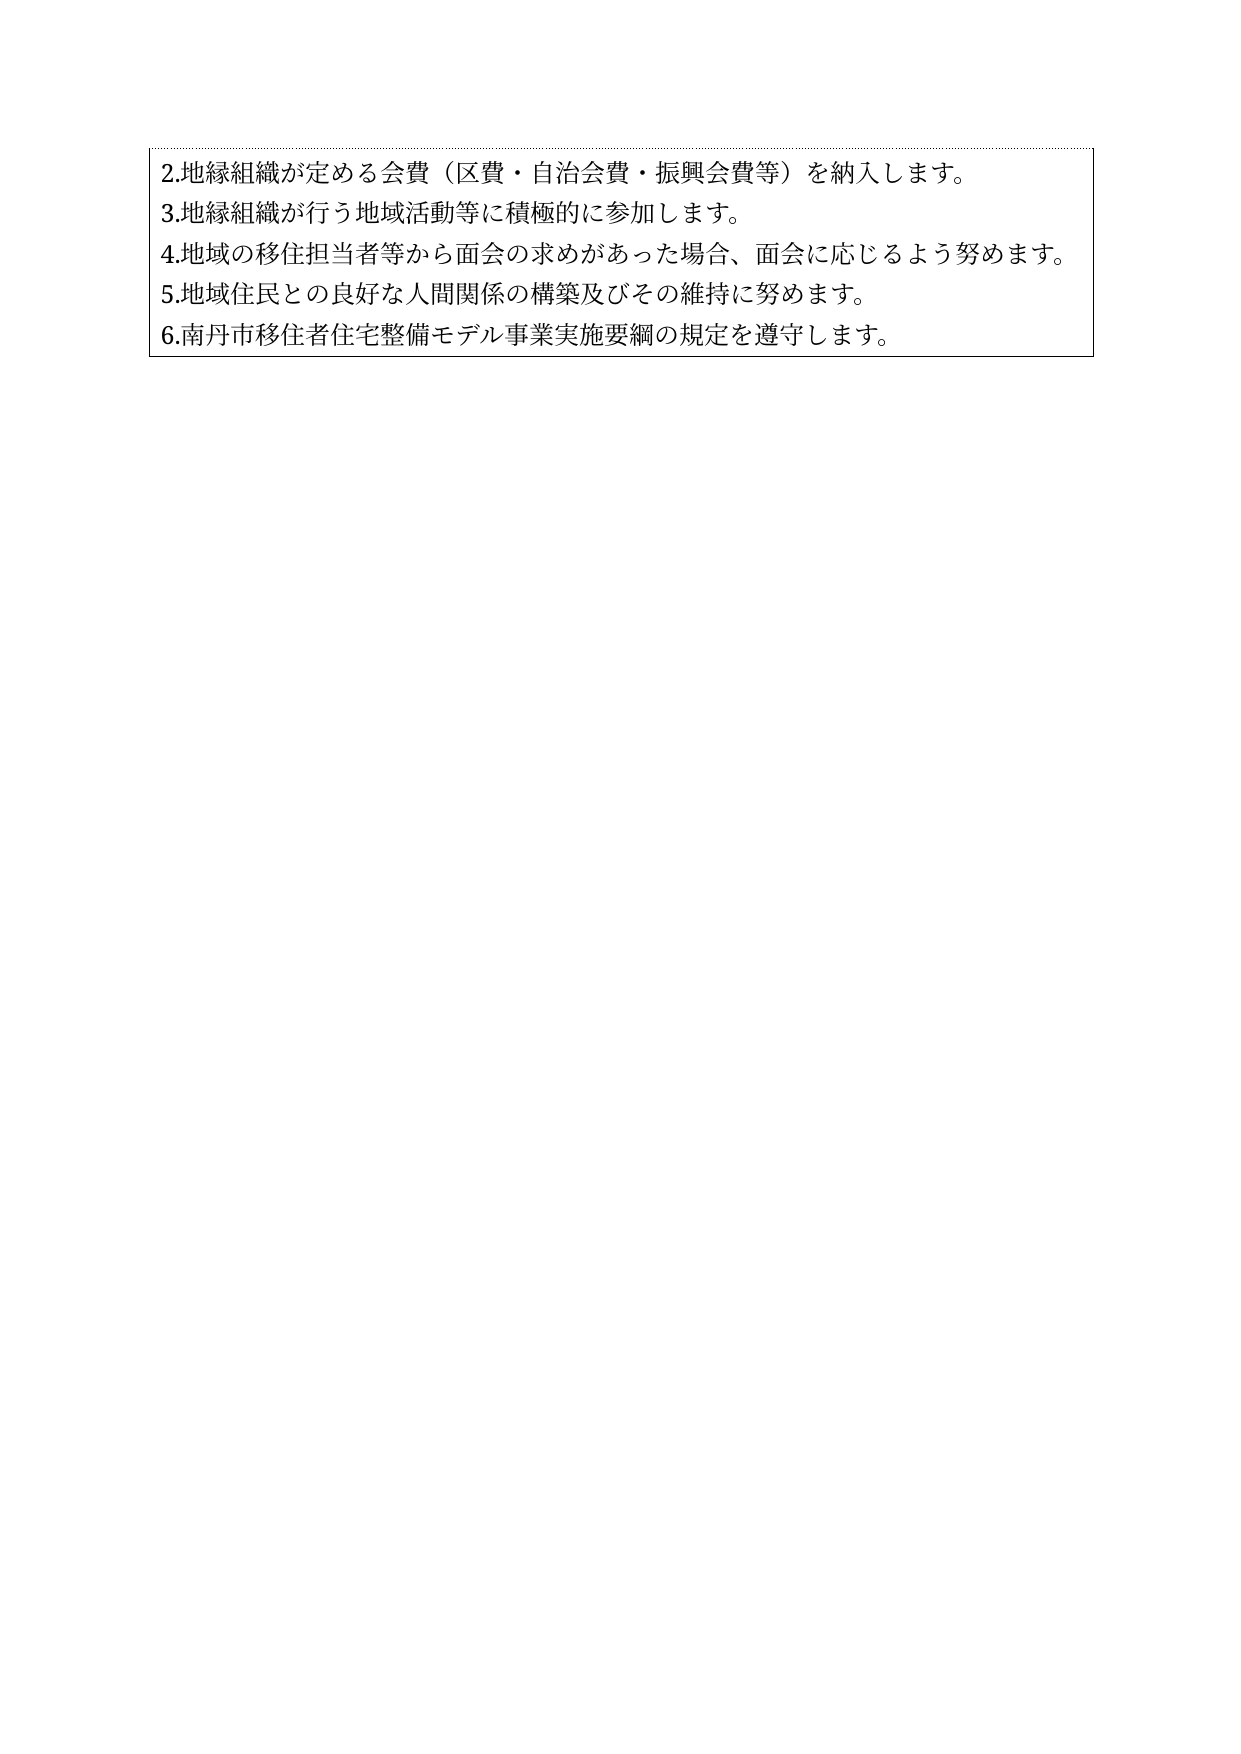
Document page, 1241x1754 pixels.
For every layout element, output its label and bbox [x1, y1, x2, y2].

table_cell [150, 148, 1093, 356]
